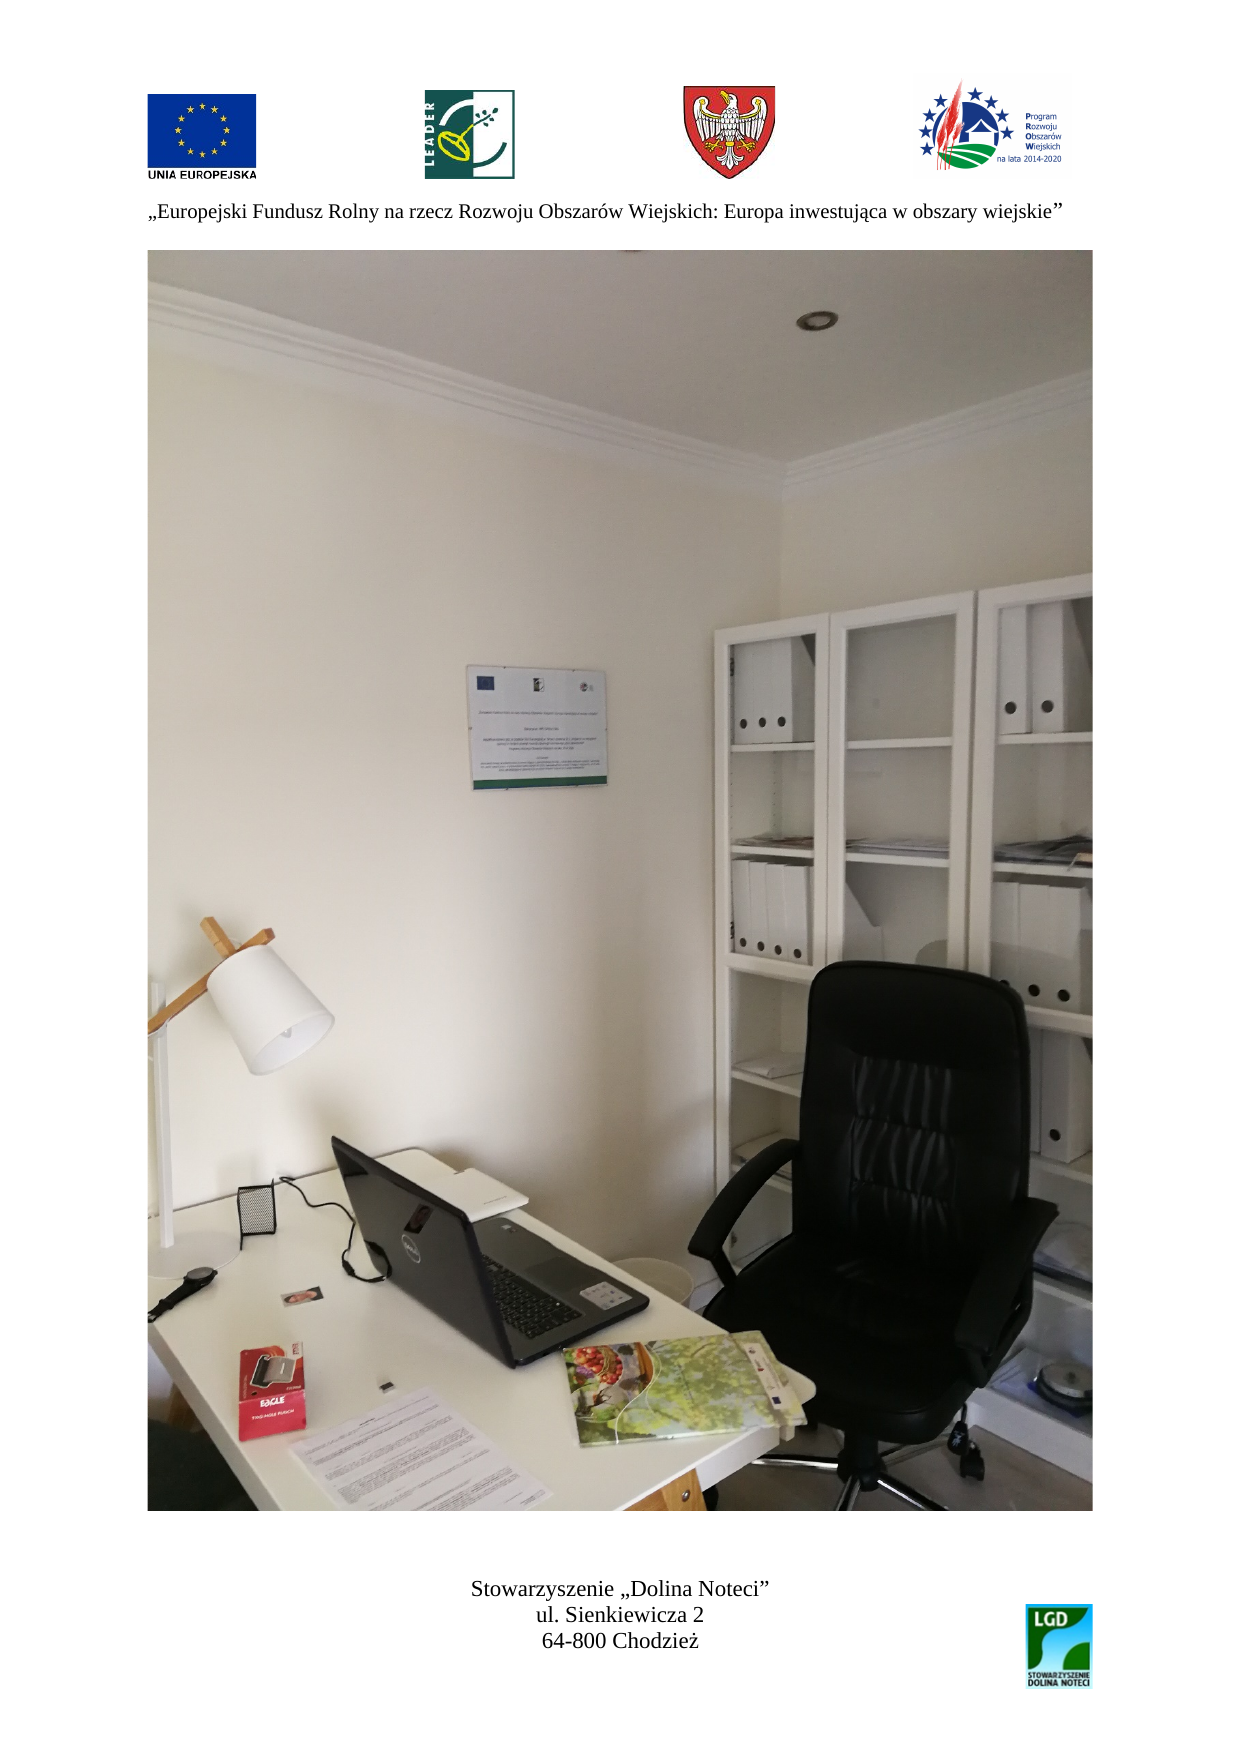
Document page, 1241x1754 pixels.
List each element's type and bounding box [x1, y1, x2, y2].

picture [1025, 1607, 1093, 1689]
picture [683, 86, 775, 179]
picture [147, 250, 1093, 1511]
picture [912, 73, 1073, 179]
picture [147, 94, 257, 179]
picture [424, 90, 515, 179]
